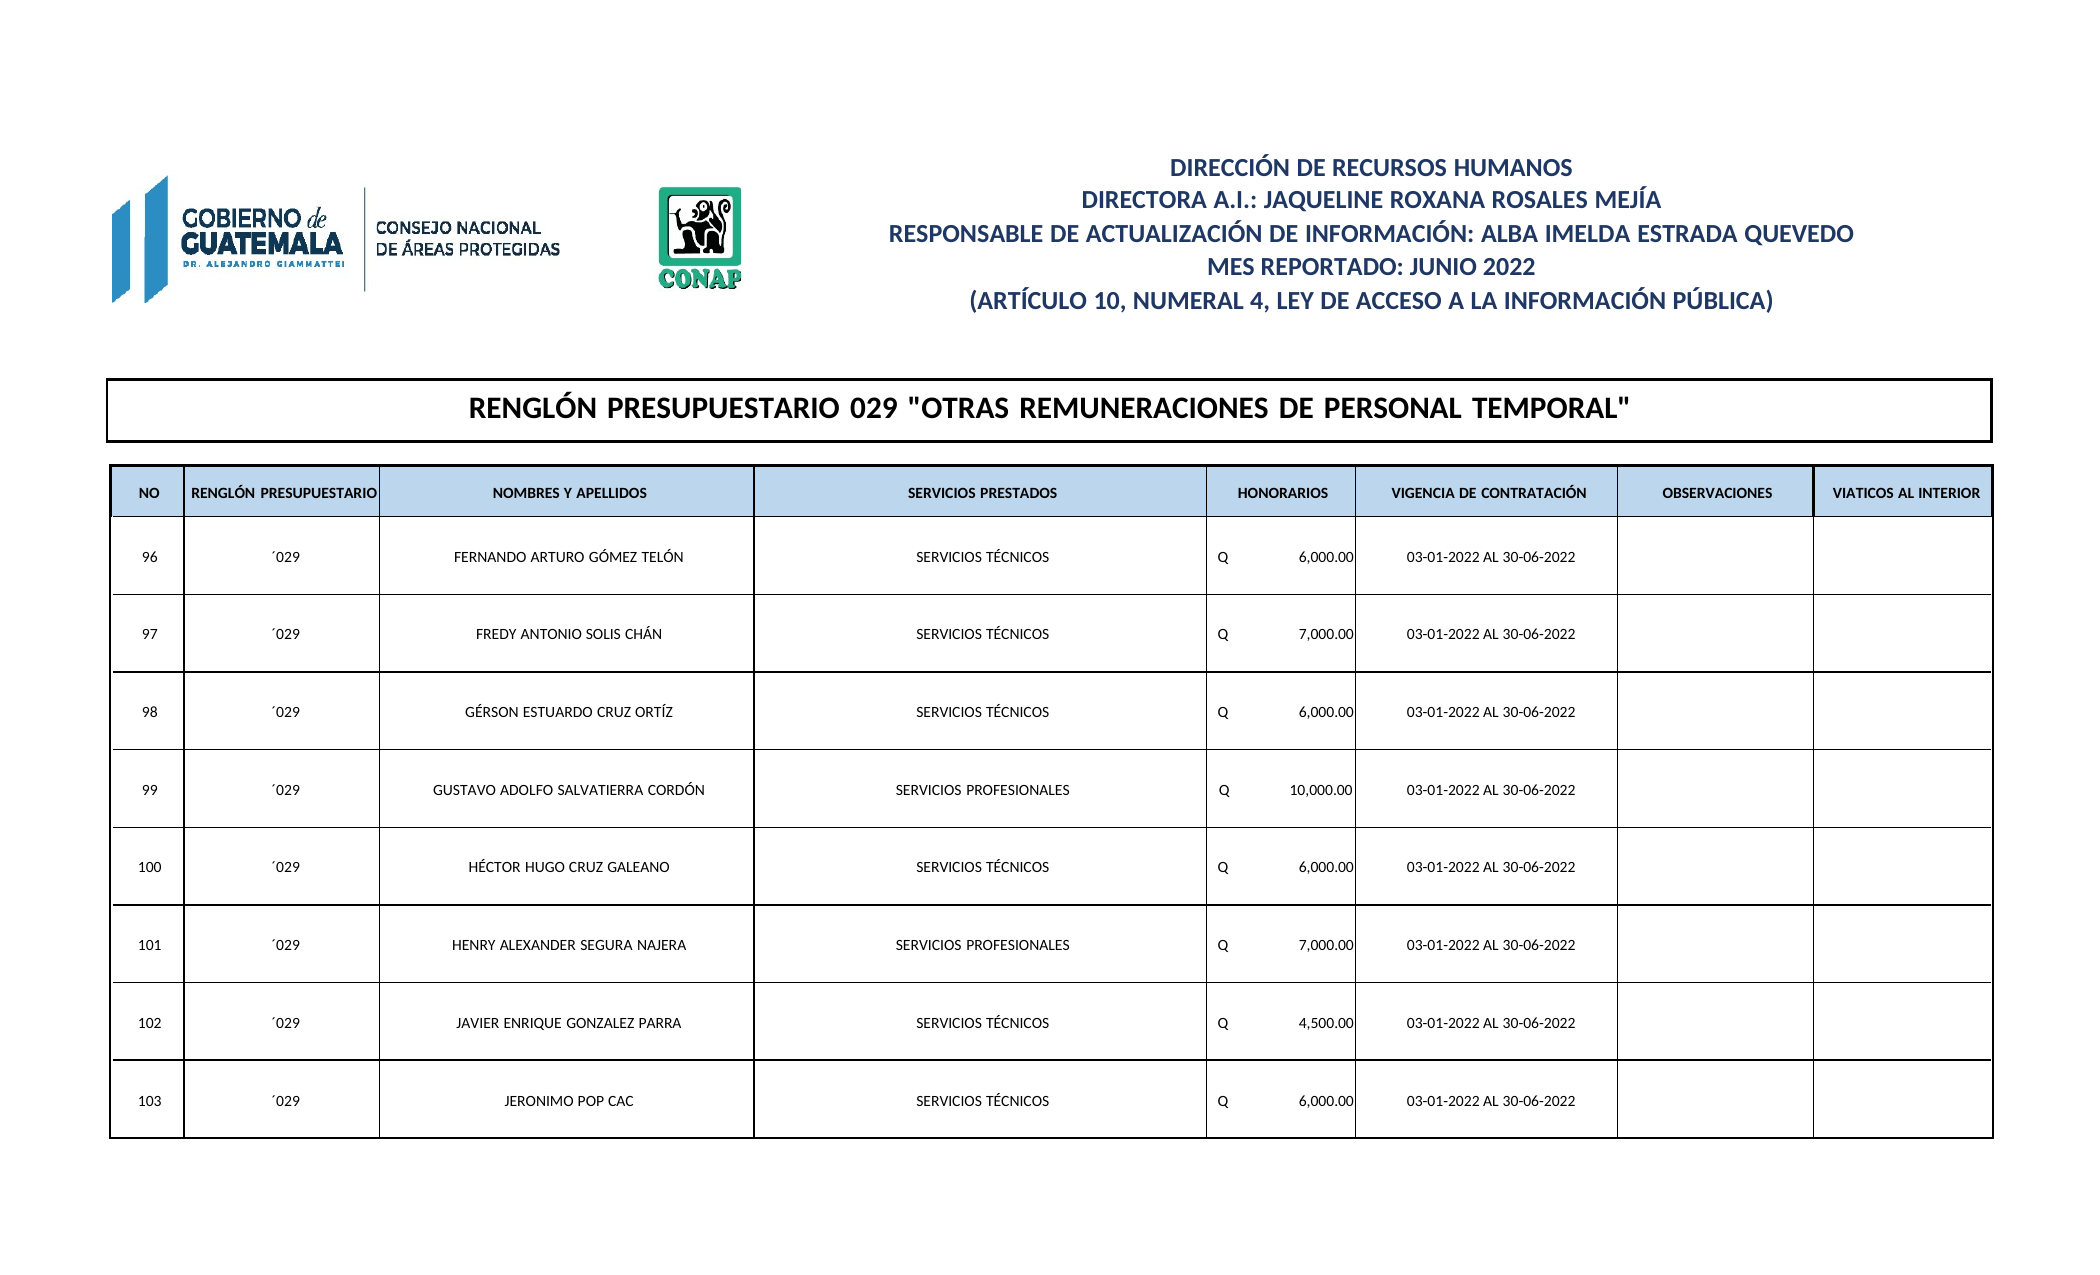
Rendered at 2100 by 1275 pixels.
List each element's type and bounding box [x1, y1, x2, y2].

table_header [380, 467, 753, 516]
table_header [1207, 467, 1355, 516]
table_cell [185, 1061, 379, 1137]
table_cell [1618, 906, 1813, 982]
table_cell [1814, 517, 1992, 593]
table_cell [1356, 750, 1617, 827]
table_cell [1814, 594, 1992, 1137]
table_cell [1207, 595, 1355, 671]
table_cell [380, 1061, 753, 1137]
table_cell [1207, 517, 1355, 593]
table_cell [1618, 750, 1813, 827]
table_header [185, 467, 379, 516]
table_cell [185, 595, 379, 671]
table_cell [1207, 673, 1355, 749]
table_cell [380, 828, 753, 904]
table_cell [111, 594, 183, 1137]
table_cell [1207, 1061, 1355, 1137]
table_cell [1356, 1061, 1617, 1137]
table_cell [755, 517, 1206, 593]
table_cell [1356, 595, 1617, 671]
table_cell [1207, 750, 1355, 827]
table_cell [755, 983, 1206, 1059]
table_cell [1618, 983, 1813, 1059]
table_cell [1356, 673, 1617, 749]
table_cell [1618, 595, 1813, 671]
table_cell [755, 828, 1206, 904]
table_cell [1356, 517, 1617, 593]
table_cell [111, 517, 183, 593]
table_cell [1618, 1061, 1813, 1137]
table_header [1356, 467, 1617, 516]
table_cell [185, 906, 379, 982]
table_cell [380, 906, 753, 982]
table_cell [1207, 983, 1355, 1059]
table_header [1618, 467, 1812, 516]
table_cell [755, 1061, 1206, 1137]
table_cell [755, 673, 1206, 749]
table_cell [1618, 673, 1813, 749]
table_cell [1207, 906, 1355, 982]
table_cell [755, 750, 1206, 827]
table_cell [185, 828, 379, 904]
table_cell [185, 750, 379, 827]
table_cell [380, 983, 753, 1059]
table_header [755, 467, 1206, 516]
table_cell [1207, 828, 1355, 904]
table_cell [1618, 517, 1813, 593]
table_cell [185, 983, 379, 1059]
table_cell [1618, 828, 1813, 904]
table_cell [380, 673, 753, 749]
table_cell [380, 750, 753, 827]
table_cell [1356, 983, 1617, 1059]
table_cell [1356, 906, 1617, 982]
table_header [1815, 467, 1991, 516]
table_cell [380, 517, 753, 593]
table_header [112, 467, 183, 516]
picture [112, 175, 742, 303]
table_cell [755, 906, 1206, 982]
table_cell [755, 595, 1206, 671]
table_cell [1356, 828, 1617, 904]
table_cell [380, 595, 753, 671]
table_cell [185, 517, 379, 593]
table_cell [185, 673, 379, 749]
